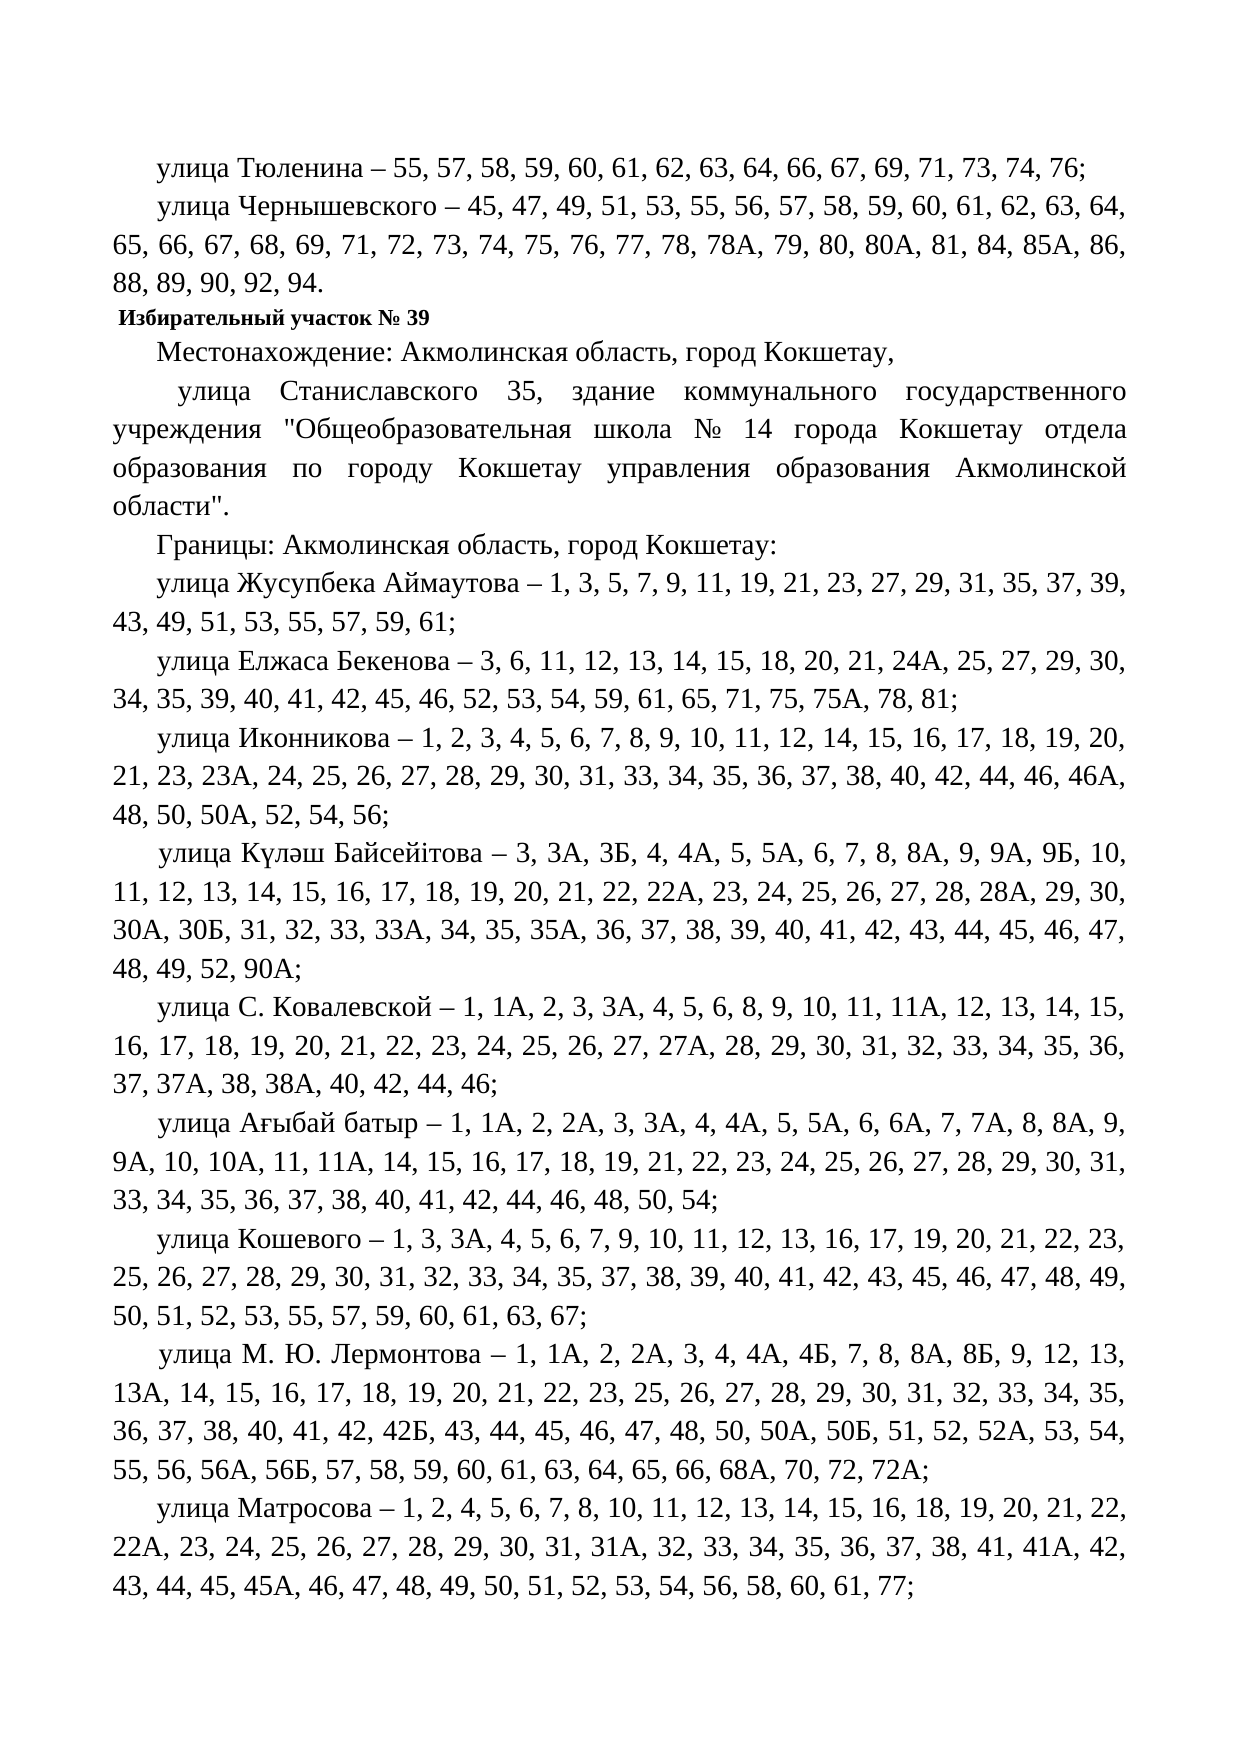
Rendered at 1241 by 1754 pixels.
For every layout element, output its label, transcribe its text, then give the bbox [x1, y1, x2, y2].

text улица Күләш Байсейітова – 3, 3А, 3Б, 4, 4А, 5, 5А, 6, 7, 8, 8А, 9, 9А, 9Б, 10, 11, 12, 13, 14, 15, 16, 17, 18, 19, 20, 21, 22, 22А, 23, 24, 25, 26, 27, 28, 28А, 29, 30, 30А, 30Б, 31, 32, 33, 33А, 34, 35, 35А, 36, 37, 38, 39, 40, 41, 42, 43, 44, 45, 46, 47, 48, 49, 52, 90А; [112, 835, 1128, 984]
text Избирательный участок № 39 [112, 304, 1128, 331]
text улица М. Ю. Лермонтова – 1, 1А, 2, 2А, 3, 4, 4А, 4Б, 7, 8, 8А, 8Б, 9, 12, 13, 13А, 14, 15, 16, 17, 18, 19, 20, 21, 22, 23, 25, 26, 27, 28, 29, 30, 31, 32, 33, 34, 35, 36, 37, 38, 40, 41, 42, 42Б, 43, 44, 45, 46, 47, 48, 50, 50А, 50Б, 51, 52, 52А, 53, 54, 55, 56, 56А, 56Б, 57, 58, 59, 60, 61, 63, 64, 65, 66, 68А, 70, 72, 72А; [112, 1336, 1128, 1486]
text улица Елжаса Бекенова – 3, 6, 11, 12, 13, 14, 15, 18, 20, 21, 24А, 25, 27, 29, 30, 34, 35, 39, 40, 41, 42, 45, 46, 52, 53, 54, 59, 61, 65, 71, 75, 75А, 78, 81; [112, 643, 1128, 715]
text улица Иконникова – 1, 2, 3, 4, 5, 6, 7, 8, 9, 10, 11, 12, 14, 15, 16, 17, 18, 19, 20, 21, 23, 23А, 24, 25, 26, 27, 28, 29, 30, 31, 33, 34, 35, 36, 37, 38, 40, 42, 44, 46, 46А, 48, 50, 50А, 52, 54, 56; [112, 720, 1128, 830]
text Границы: Акмолинская область, город Кокшетау: [112, 527, 1128, 561]
text Местонахождение: Акмолинская область, город Кокшетау, [112, 334, 1128, 368]
text улица Жусупбека Аймаутова – 1, 3, 5, 7, 9, 11, 19, 21, 23, 27, 29, 31, 35, 37, 39, 43, 49, 51, 53, 55, 57, 59, 61; [112, 566, 1128, 638]
text улица Матросова – 1, 2, 4, 5, 6, 7, 8, 10, 11, 12, 13, 14, 15, 16, 18, 19, 20, 21, 22, 22А, 23, 24, 25, 26, 27, 28, 29, 30, 31, 31А, 32, 33, 34, 35, 36, 37, 38, 41, 41А, 42, 43, 44, 45, 45А, 46, 47, 48, 49, 50, 51, 52, 53, 54, 56, 58, 60, 61, 77; [112, 1491, 1128, 1601]
text улица Чернышевского – 45, 47, 49, 51, 53, 55, 56, 57, 58, 59, 60, 61, 62, 63, 64, 65, 66, 67, 68, 69, 71, 72, 73, 74, 75, 76, 77, 78, 78А, 79, 80, 80А, 81, 84, 85А, 86, 88, 89, 90, 92, 94. [112, 188, 1128, 299]
text улица С. Ковалевской – 1, 1А, 2, 3, 3А, 4, 5, 6, 8, 9, 10, 11, 11А, 12, 13, 14, 15, 16, 17, 18, 19, 20, 21, 22, 23, 24, 25, 26, 27, 27А, 28, 29, 30, 31, 32, 33, 34, 35, 36, 37, 37А, 38, 38А, 40, 42, 44, 46; [112, 989, 1128, 1100]
text улица Тюленина – 55, 57, 58, 59, 60, 61, 62, 63, 64, 66, 67, 69, 71, 73, 74, 76; [112, 150, 1128, 183]
text улица Ағыбай батыр – 1, 1А, 2, 2А, 3, 3А, 4, 4А, 5, 5А, 6, 6А, 7, 7А, 8, 8А, 9, 9А, 10, 10А, 11, 11А, 14, 15, 16, 17, 18, 19, 21, 22, 23, 24, 25, 26, 27, 28, 29, 30, 31, 33, 34, 35, 36, 37, 38, 40, 41, 42, 44, 46, 48, 50, 54; [112, 1105, 1128, 1216]
text улица Станиславского 35, здание коммунального государственного учреждения "Общеобразовательная школа № 14 города Кокшетау отдела образования по городу Кокшетау управления образования Акмолинской области". [112, 373, 1128, 522]
text улица Кошевого – 1, 3, 3А, 4, 5, 6, 7, 9, 10, 11, 12, 13, 16, 17, 19, 20, 21, 22, 23, 25, 26, 27, 28, 29, 30, 31, 32, 33, 34, 35, 37, 38, 39, 40, 41, 42, 43, 45, 46, 47, 48, 49, 50, 51, 52, 53, 55, 57, 59, 60, 61, 63, 67; [112, 1221, 1128, 1331]
